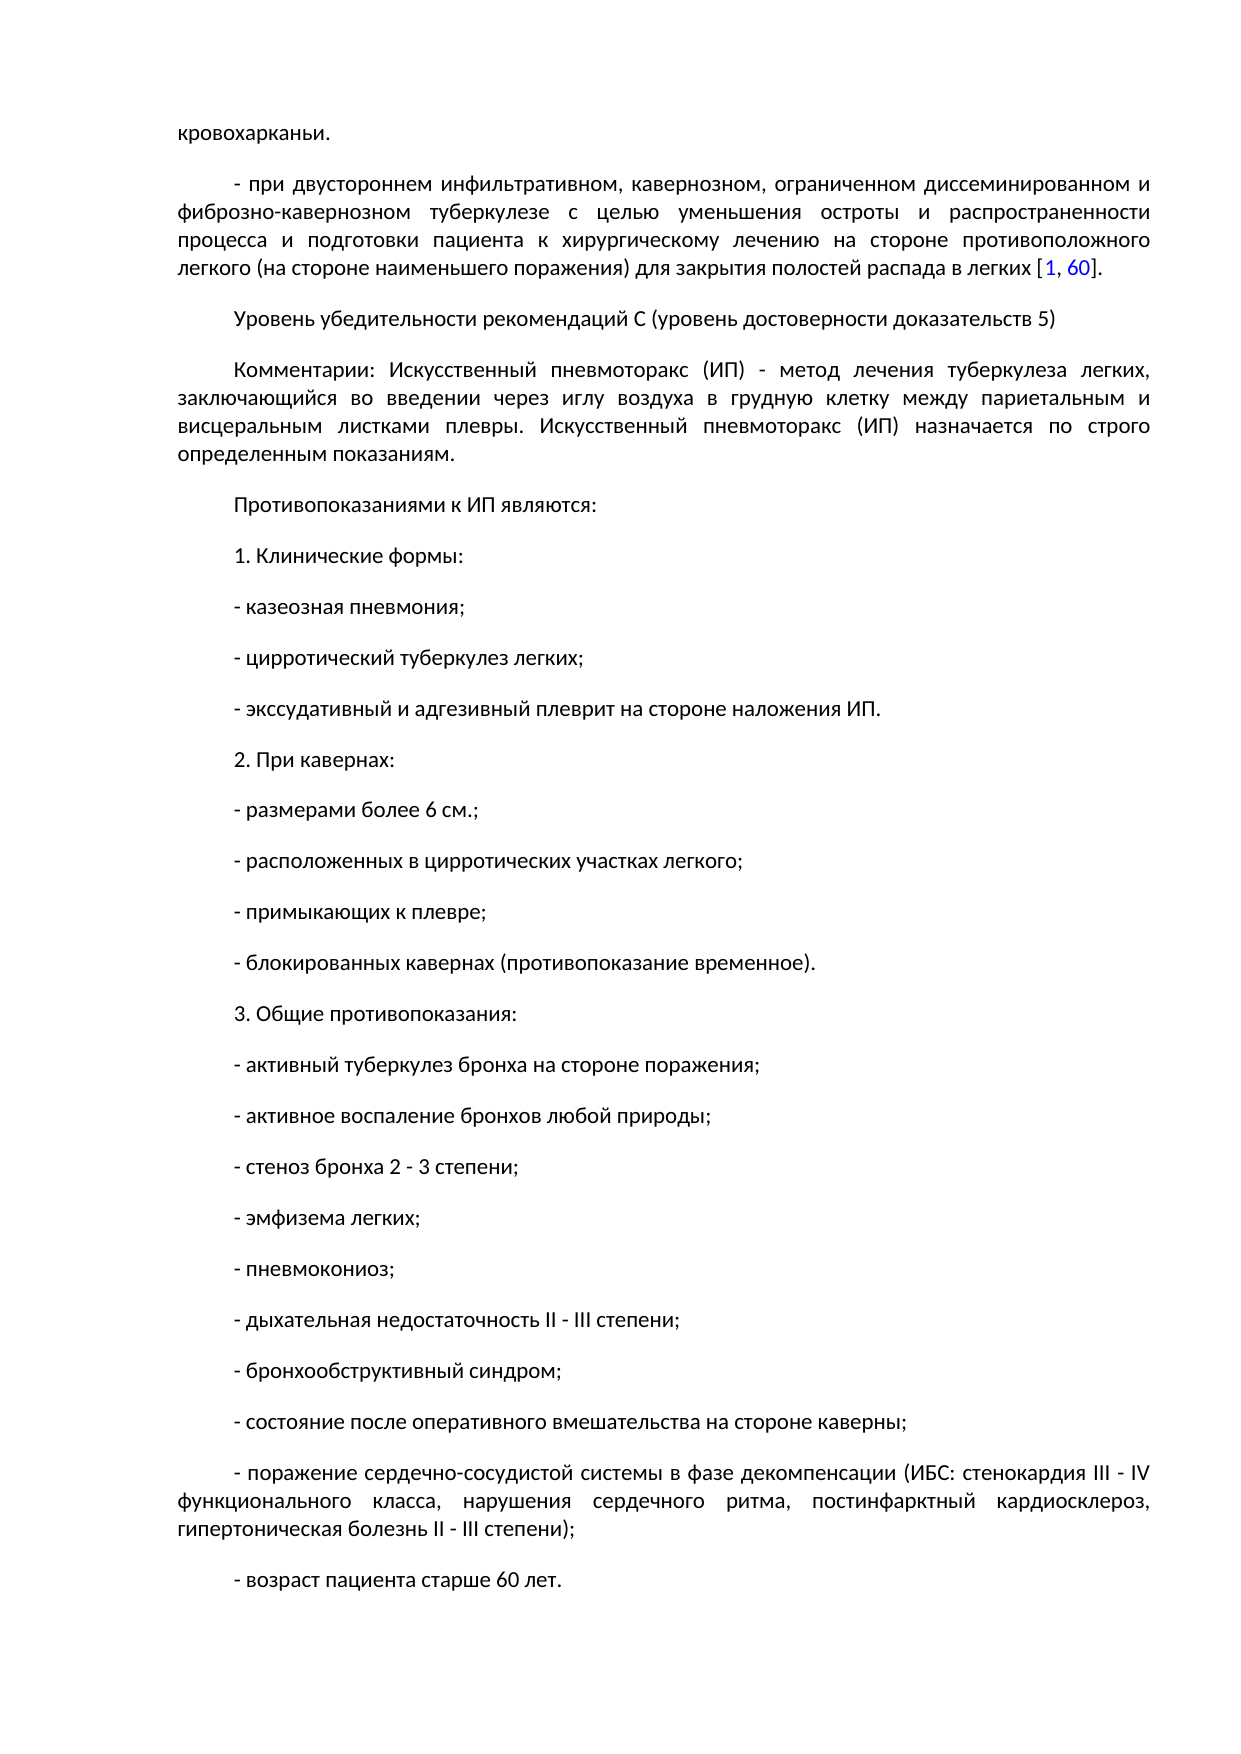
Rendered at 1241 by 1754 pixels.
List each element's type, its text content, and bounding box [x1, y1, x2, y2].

text - казеозная пневмония; [177, 592, 1152, 620]
text - экссудативный и адгезивный плеврит на стороне наложения ИП. [177, 694, 1152, 722]
text - пневмокониоз; [177, 1254, 1152, 1282]
text - стеноз бронха 2 - 3 степени; [177, 1152, 1152, 1180]
text - цирротический туберкулез легких; [177, 643, 1152, 671]
text - эмфизема легких; [177, 1203, 1152, 1231]
text Уровень убедительности рекомендаций C (уровень достоверности доказательств 5) [177, 304, 1152, 332]
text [177, 118, 1152, 146]
text - бронхообструктивный синдром; [177, 1356, 1152, 1384]
text 2. При кавернах: [177, 745, 1152, 773]
text - активный туберкулез бронха на стороне поражения; [177, 1050, 1152, 1078]
text - блокированных кавернах (противопоказание временное). [177, 948, 1152, 976]
text Комментарии: Искусственный пневмоторакс (ИП) - метод лечения туберкулеза легких, заключающийся во введении через иглу воздуха в грудную клетку между париетальным и висцеральным листками плевры. Искусственный пневмоторакс (ИП) назначается по строго определенным показаниям. [177, 355, 1152, 467]
text - состояние после оперативного вмешательства на стороне каверны; [177, 1407, 1152, 1435]
text - активное воспаление бронхов любой природы; [177, 1101, 1152, 1129]
text - поражение сердечно-сосудистой системы в фазе декомпенсации (ИБС: стенокардия III - IV функционального класса, нарушения сердечного ритма, постинфарктный кардиосклероз, гипертоническая болезнь II - III степени); [177, 1458, 1152, 1542]
text - расположенных в цирротических участках легкого; [177, 847, 1152, 874]
text 3. Общие противопоказания: [177, 999, 1152, 1027]
text - размерами более 6 см.; [177, 796, 1152, 824]
text - примыкающих к плевре; [177, 897, 1152, 926]
text - при двустороннем инфильтративном, кавернозном, ограниченном диссеминированном и фиброзно-кавернозном туберкулезе с целью уменьшения остроты и распространенности процесса и подготовки пациента к хирургическому лечению на стороне противоположного легкого (на стороне наименьшего поражения) для закрытия полостей распада в легких [1, 60]. [177, 169, 1152, 281]
text Противопоказаниями к ИП являются: [177, 490, 1152, 518]
text - возраст пациента старше 60 лет. [177, 1565, 1152, 1593]
text - дыхательная недостаточность II - III степени; [177, 1305, 1152, 1333]
text 1. Клинические формы: [177, 541, 1152, 569]
